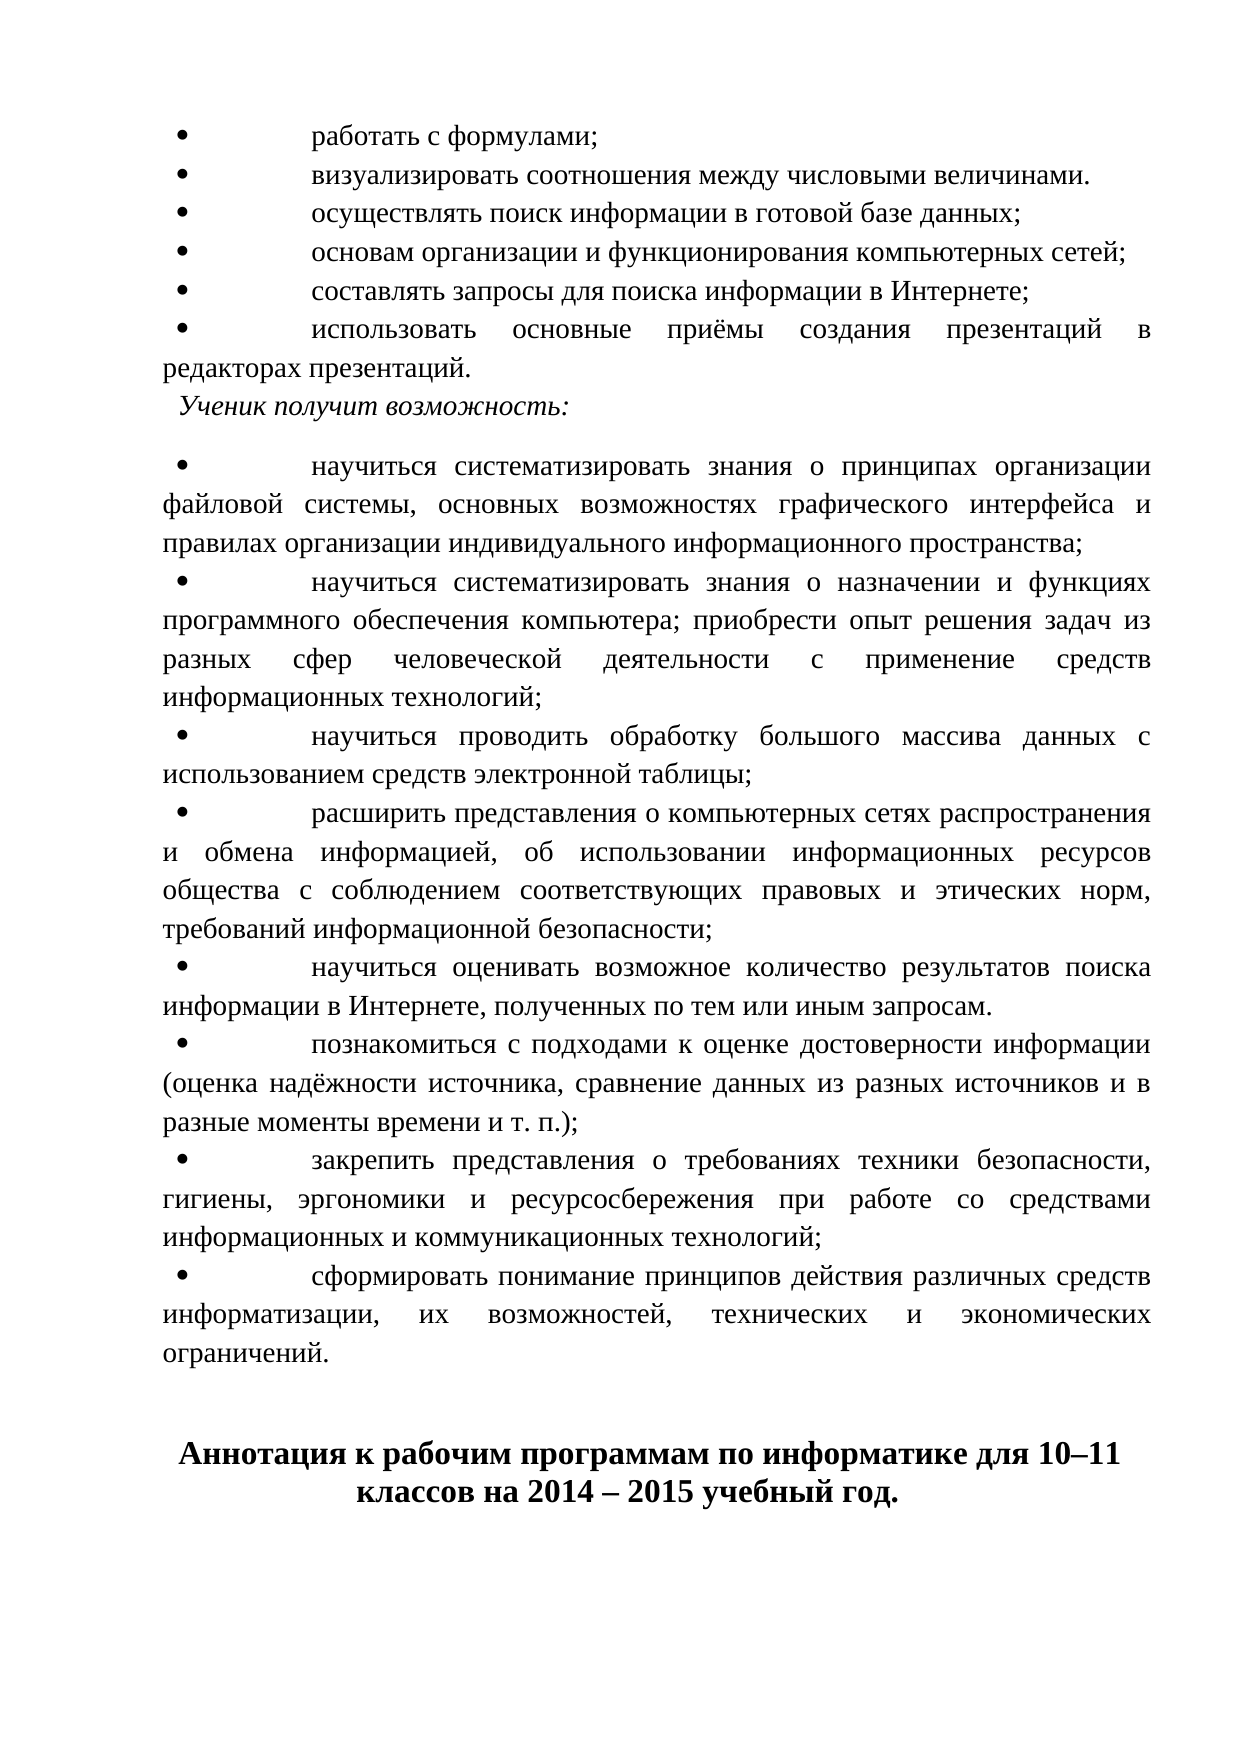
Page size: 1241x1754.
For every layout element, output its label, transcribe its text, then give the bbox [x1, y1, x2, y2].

list визуализировать соотношения между числовыми величинами. [162, 157, 1152, 190]
list научиться систематизировать знания о назначении и функциях программного обеспечения компьютера; приобрести опыт решения задач из разных сфер человеческой деятельности с применение средств информационных технологий; [162, 564, 1152, 713]
list закрепить представления о требованиях техники безопасности, гигиены, эргономики и ресурсосбережения при работе со средствами информационных и коммуникационных технологий; [162, 1142, 1152, 1253]
list познакомиться с подходами к оценке достоверности информации (оценка надёжности источника, сравнение данных из разных источников и в разные моменты времени и т. п.); [162, 1027, 1152, 1137]
list сформировать понимание принципов действия различных средств информатизации, их возможностей, технических и экономических ограничений. [162, 1258, 1152, 1369]
list научиться проводить обработку большого массива данных с использованием средств электронной таблицы; [162, 718, 1152, 790]
list основам организации и функционирования компьютерных сетей; [162, 234, 1152, 268]
list составлять запросы для поиска информации в Интернете; [162, 273, 1152, 306]
list использовать основные приёмы создания презентаций в редакторах презентаций. [162, 311, 1152, 383]
list работать с формулами; [162, 118, 1152, 152]
text Ученик получит возможность: [162, 388, 1152, 422]
list расширить представления о компьютерных сетях распространения и обмена информацией, об использовании информационных ресурсов общества с соблюдением соответствующих правовых и этических норм, требований информационной безопасности; [162, 795, 1152, 944]
text Аннотация к рабочим программам по информатике для 10–11 классов на 2014 – 2015 учебный год. [133, 1433, 1122, 1510]
list осуществлять поиск информации в готовой базе данных; [162, 195, 1152, 229]
list научиться оценивать возможное количество результатов поиска информации в Интернете, полученных по тем или иным запросам. [162, 949, 1152, 1022]
list научиться систематизировать знания о принципах организации файловой системы, основных возможностях графического интерфейса и правилах организации индивидуального информационного пространства; [162, 448, 1152, 559]
